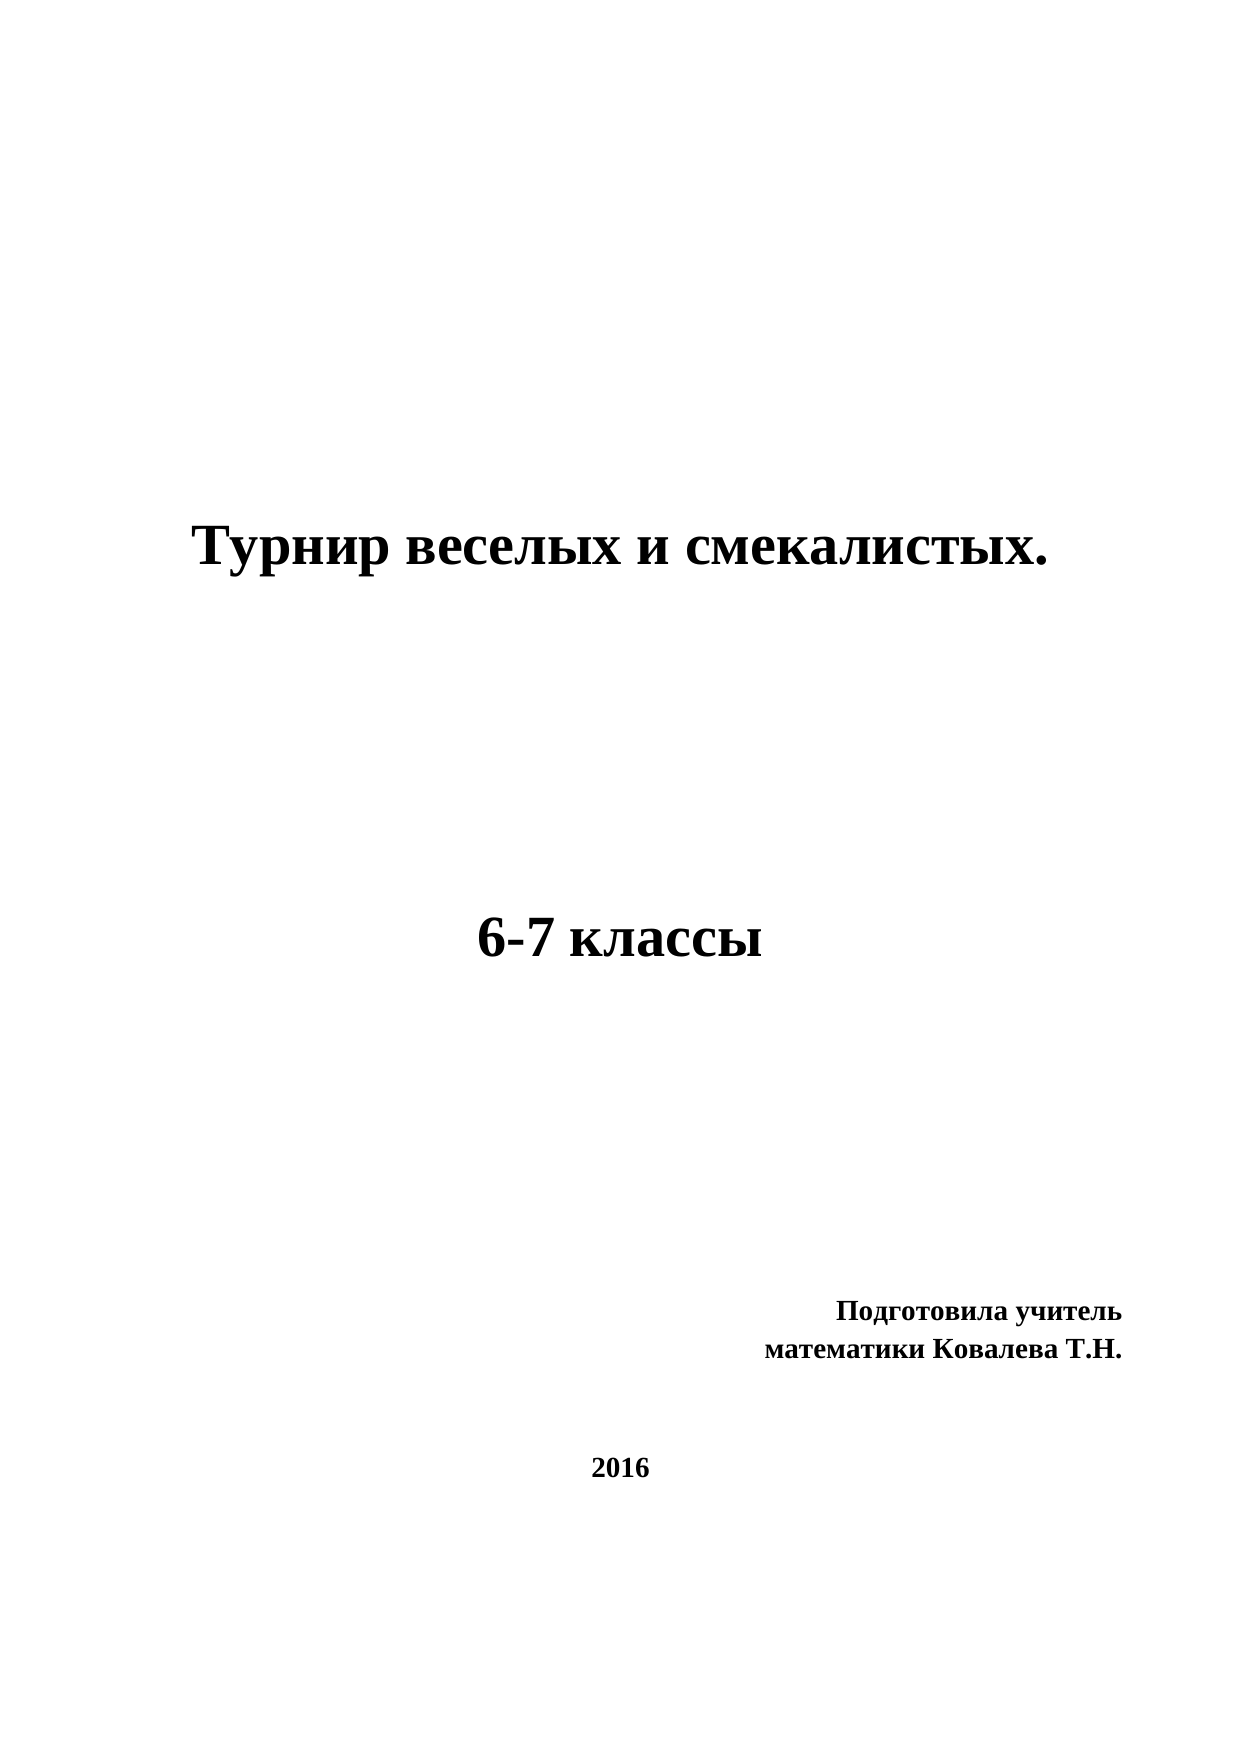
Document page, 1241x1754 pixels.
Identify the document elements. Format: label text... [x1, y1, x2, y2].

text 2016 [118, 1450, 1122, 1484]
text 6-7 классы [118, 901, 1122, 968]
text Турнир веселых и смекалистых. [118, 510, 1122, 577]
text Подготовила учитель математики Ковалева Т.Н. [118, 1293, 1122, 1365]
